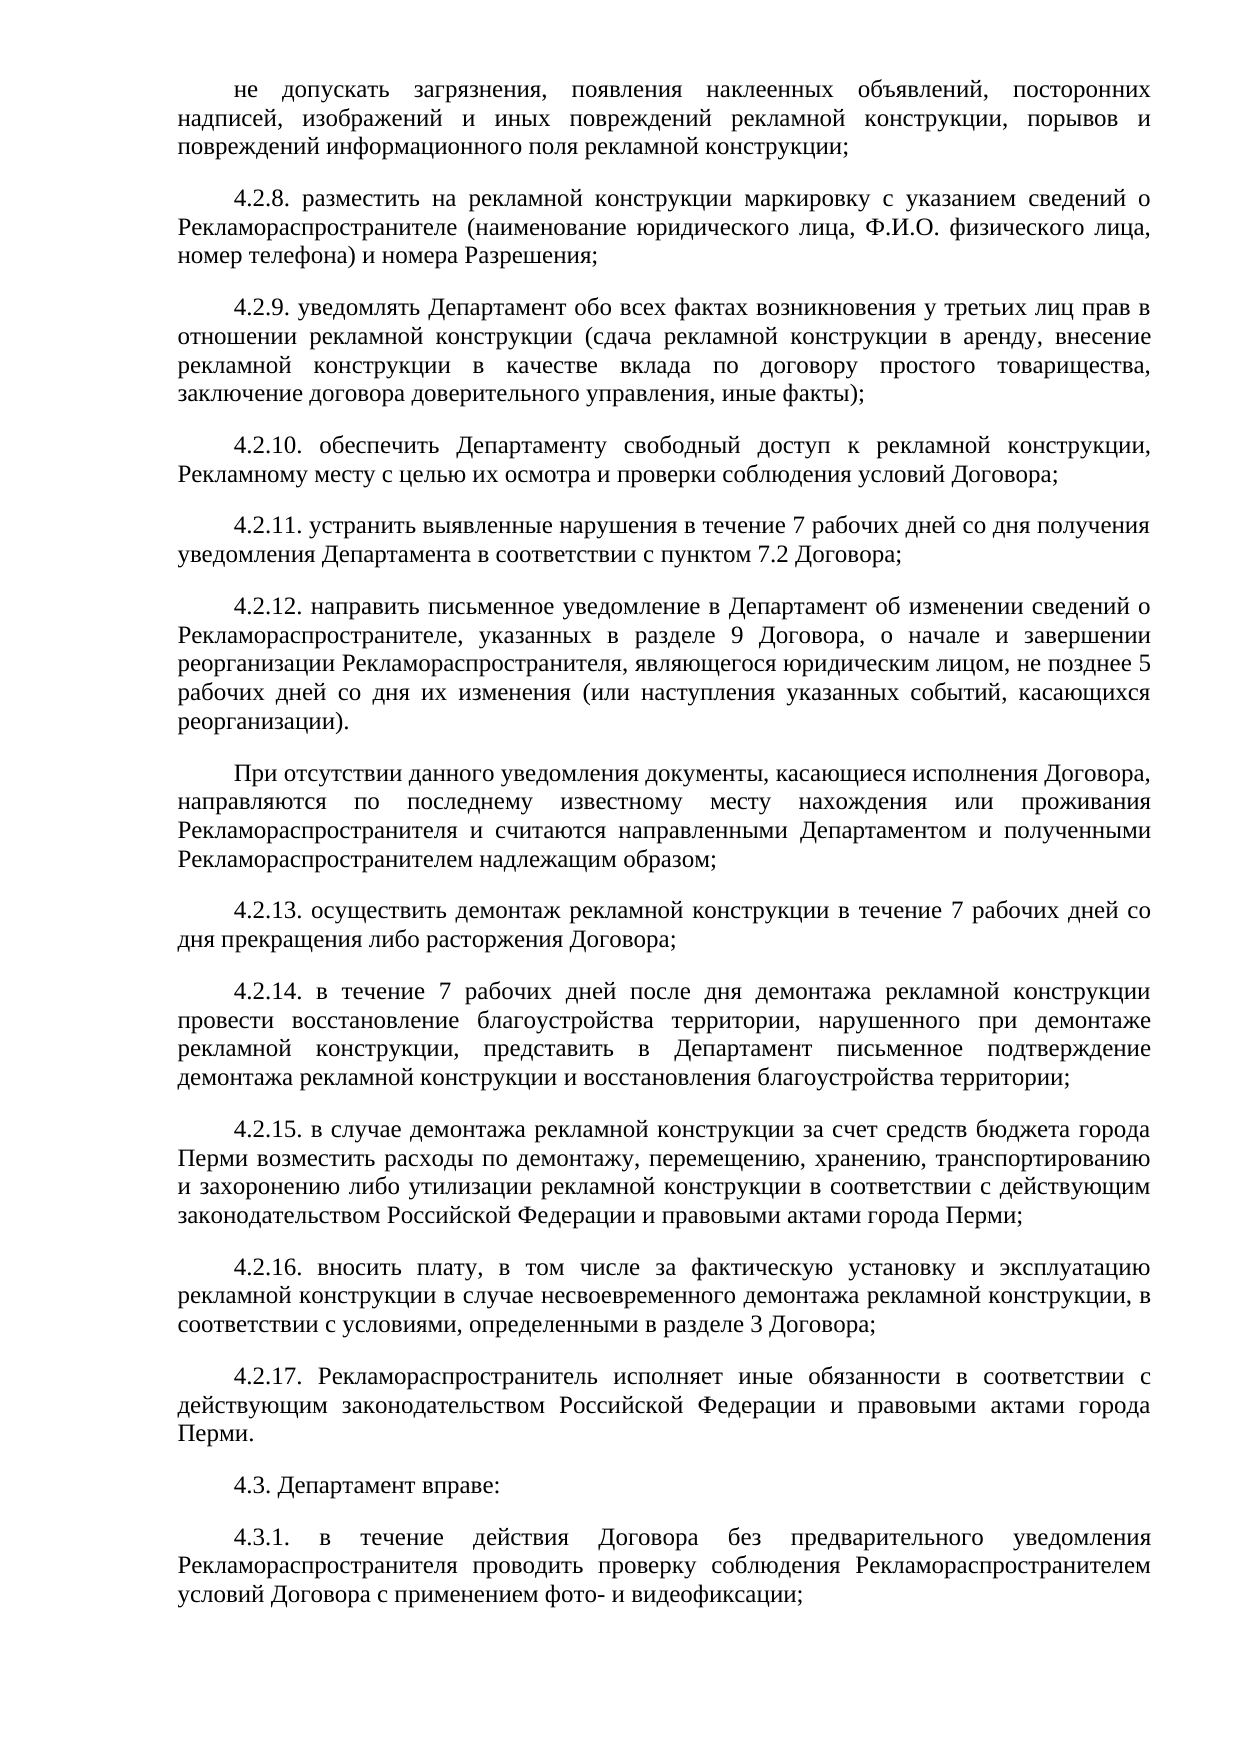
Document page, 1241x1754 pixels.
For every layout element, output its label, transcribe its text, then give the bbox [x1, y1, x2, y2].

text 4.3. Департамент вправе: [177, 1470, 1152, 1499]
text 4.2.17. Рекламораспространитель исполняет иные обязанности в соответствии с действующим законодательством Российской Федерации и правовыми актами города Перми. [177, 1361, 1152, 1447]
text 4.2.13. осуществить демонтаж рекламной конструкции в течение 7 рабочих дней со дня прекращения либо расторжения Договора; [177, 896, 1152, 953]
text 4.2.8. разместить на рекламной конструкции маркировку с указанием сведений о Рекламораспространителе (наименование юридического лица, Ф.И.О. физического лица, номер телефона) и номера Разрешения; [177, 183, 1152, 269]
text 4.3.1. в течение действия Договора без предварительного уведомления Рекламораспространителя проводить проверку соблюдения Рекламораспространителем условий Договора с применением фото- и видеофиксации; [177, 1522, 1152, 1608]
text 4.2.12. направить письменное уведомление в Департамент об изменении сведений о Рекламораспространителе, указанных в разделе 9 Договора, о начале и завершении реорганизации Рекламораспространителя, являющегося юридическим лицом, не позднее 5 рабочих дней со дня их изменения (или наступления указанных событий, касающихся реорганизации). [177, 591, 1152, 735]
text 4.2.14. в течение 7 рабочих дней после дня демонтажа рекламной конструкции провести восстановление благоустройства территории, нарушенного при демонтаже рекламной конструкции, представить в Департамент письменное подтверждение демонтажа рекламной конструкции и восстановления благоустройства территории; [177, 976, 1152, 1091]
text 4.2.10. обеспечить Департаменту свободный доступ к рекламной конструкции, Рекламному месту с целью их осмотра и проверки соблюдения условий Договора; [177, 430, 1152, 488]
text 4.2.16. вносить плату, в том числе за фактическую установку и эксплуатацию рекламной конструкции в случае несвоевременного демонтажа рекламной конструкции, в соответствии с условиями, определенными в разделе 3 Договора; [177, 1252, 1152, 1338]
text 4.2.11. устранить выявленные нарушения в течение 7 рабочих дней со дня получения уведомления Департамента в соответствии с пунктом 7.2 Договора; [177, 511, 1152, 568]
text При отсутствии данного уведомления документы, касающиеся исполнения Договора, направляются по последнему известному месту нахождения или проживания Рекламораспространителя и считаются направленными Департаментом и полученными Рекламораспространителем надлежащим образом; [177, 758, 1152, 873]
text 4.2.9. уведомлять Департамент обо всех фактах возникновения у третьих лиц прав в отношении рекламной конструкции (сдача рекламной конструкции в аренду, внесение рекламной конструкции в качестве вклада по договору простого товарищества, заключение договора доверительного управления, иные факты); [177, 292, 1152, 407]
text 4.2.15. в случае демонтажа рекламной конструкции за счет средств бюджета города Перми возместить расходы по демонтажу, перемещению, хранению, транспортированию и захоронению либо утилизации рекламной конструкции в соответствии с действующим законодательством Российской Федерации и правовыми актами города Перми; [177, 1114, 1152, 1229]
text не допускать загрязнения, появления наклеенных объявлений, посторонних надписей, изображений и иных повреждений рекламной конструкции, порывов и повреждений информационного поля рекламной конструкции; [177, 74, 1152, 160]
